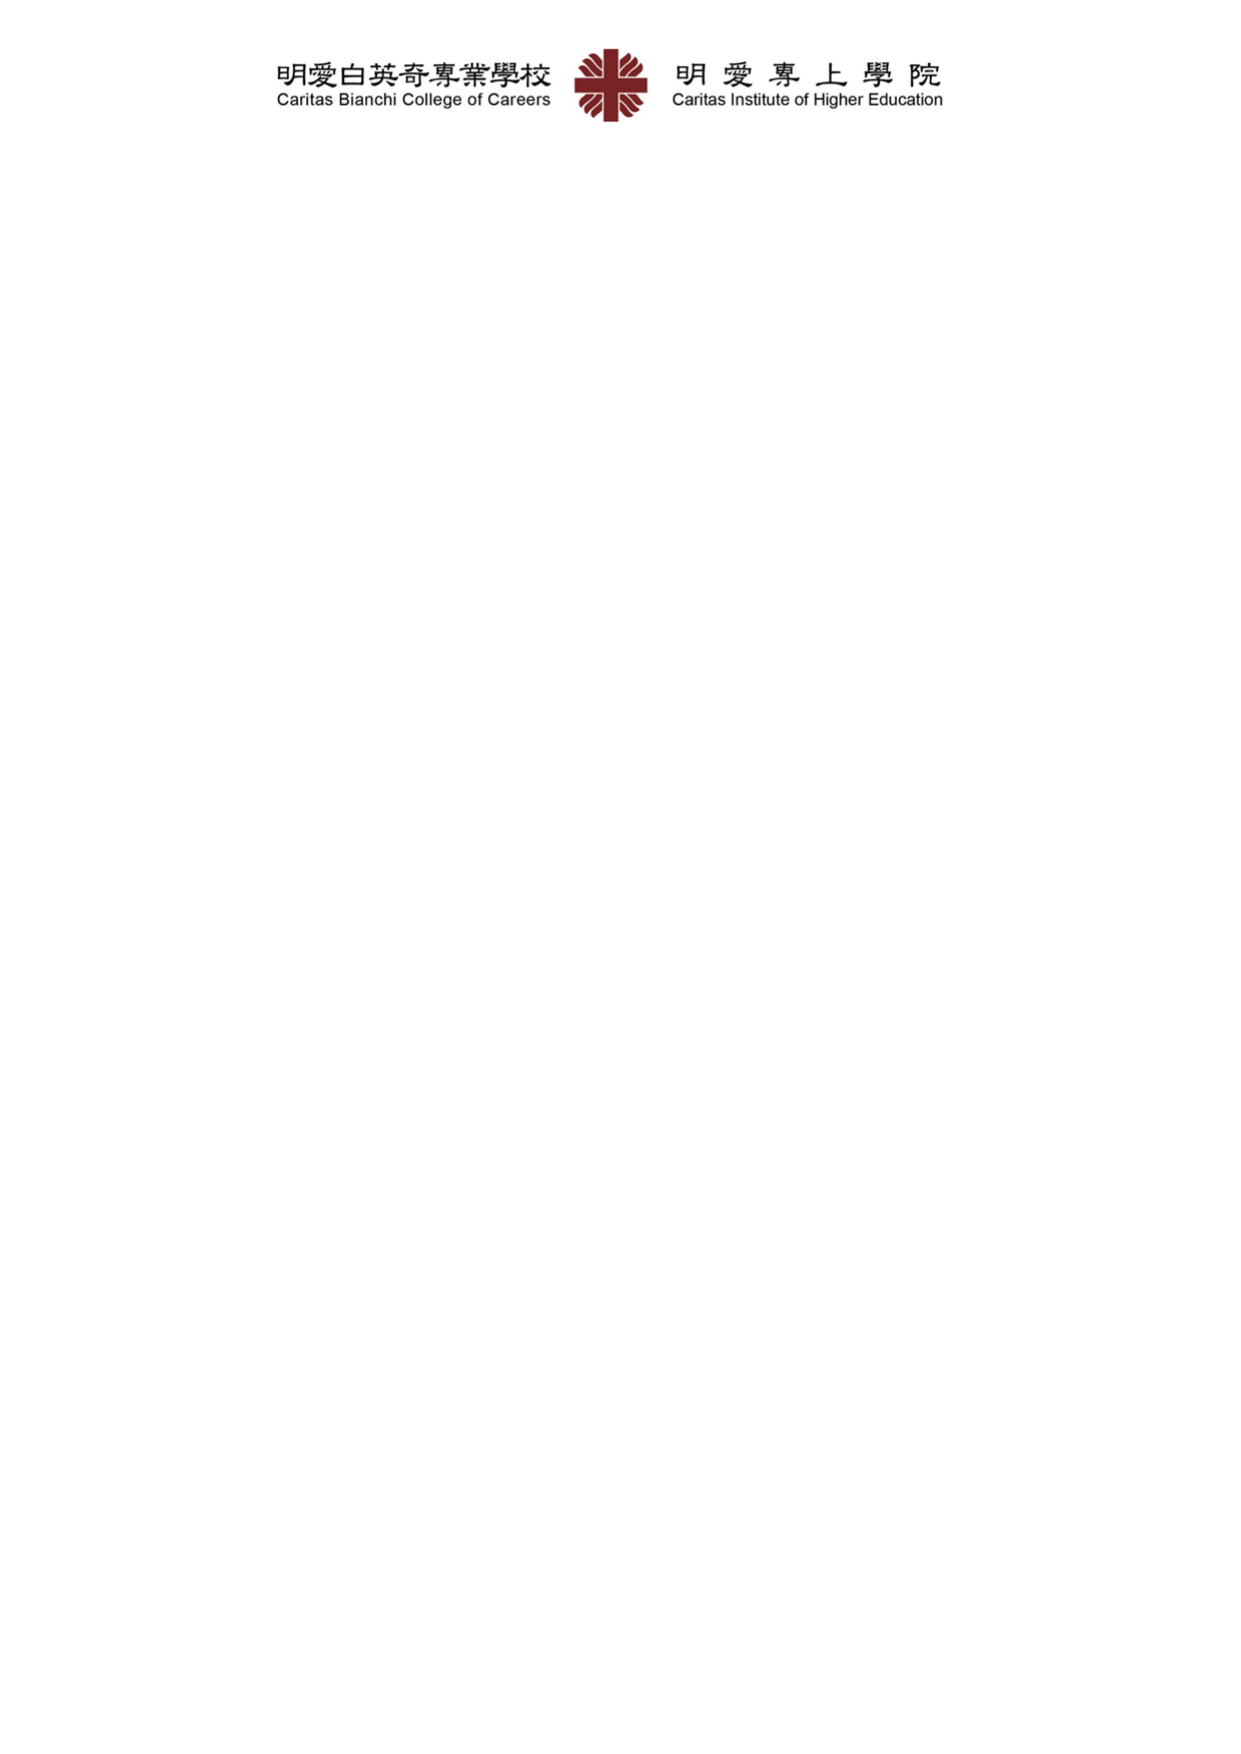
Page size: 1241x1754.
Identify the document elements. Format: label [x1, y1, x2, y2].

picture [187, 44, 1053, 124]
